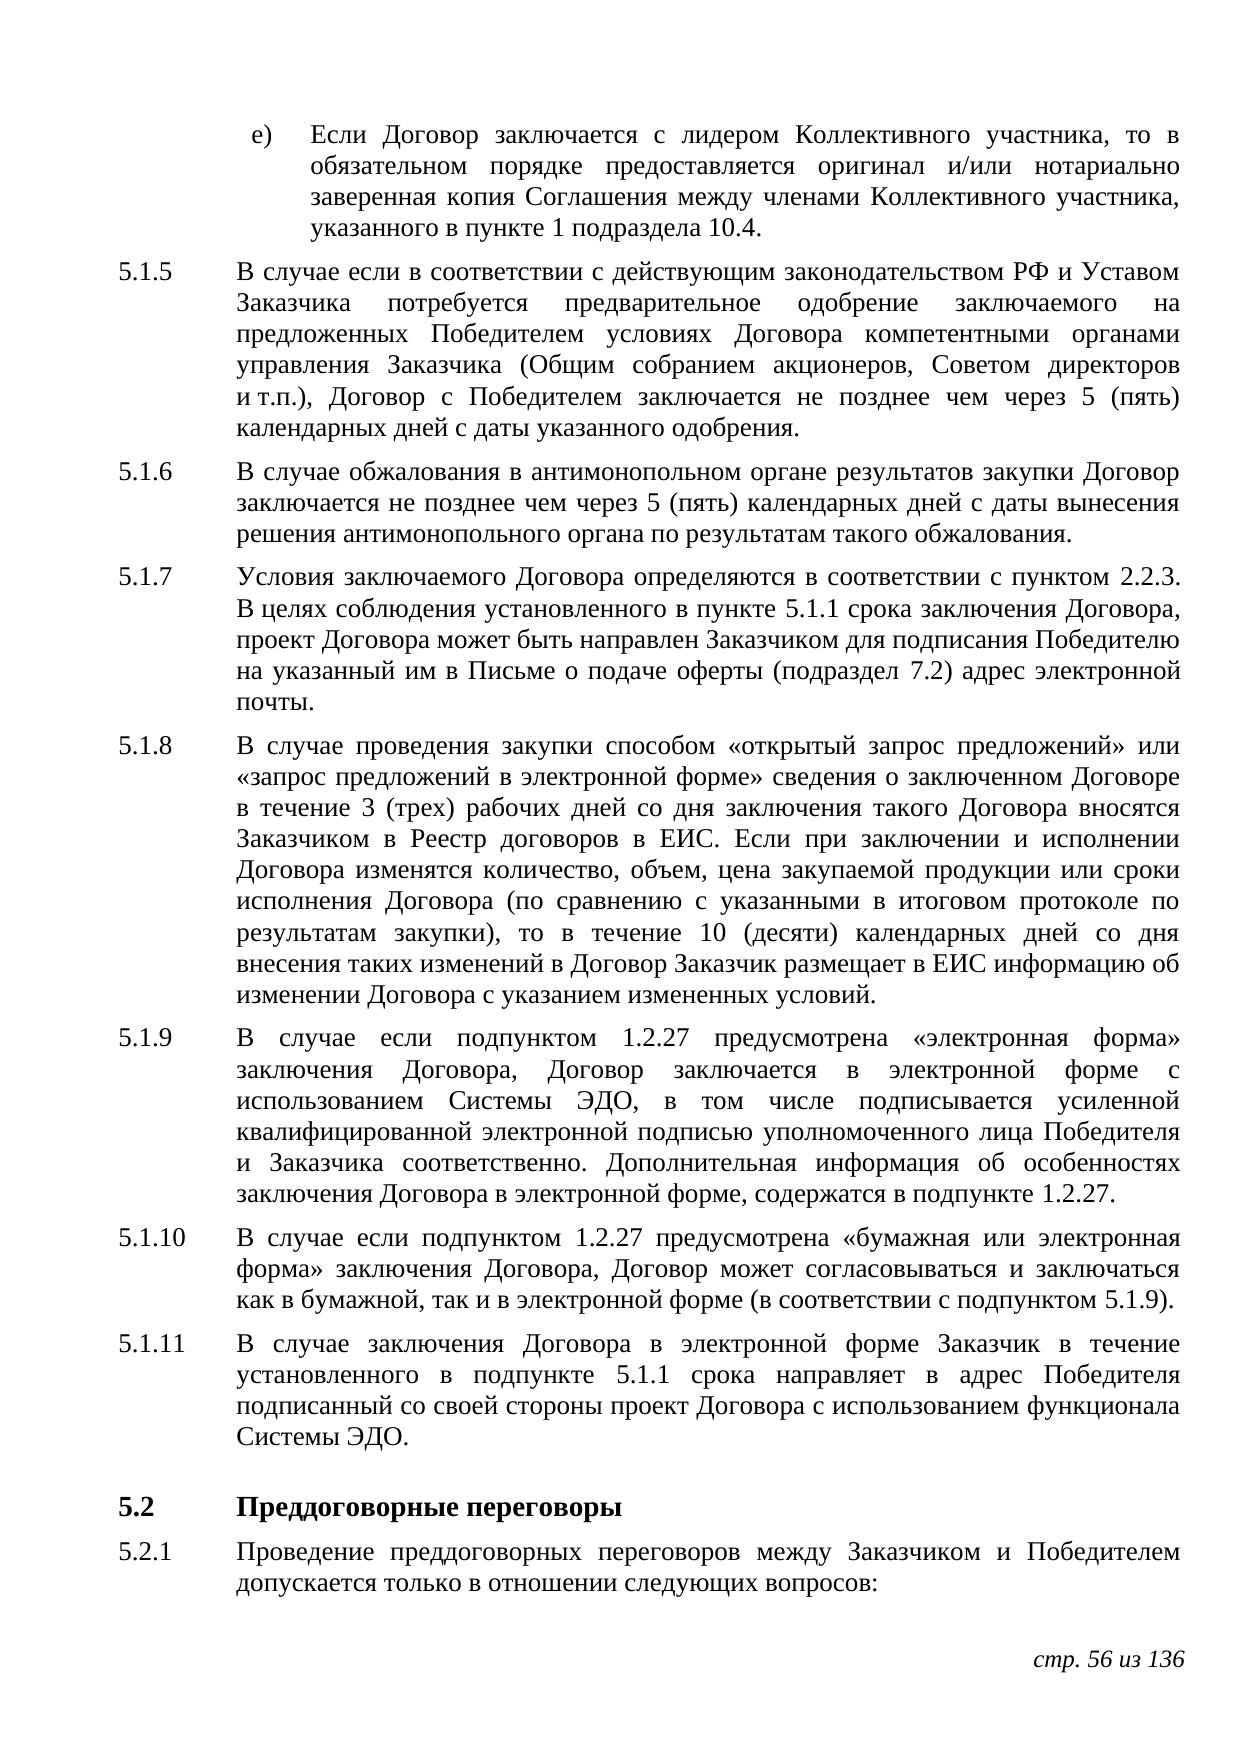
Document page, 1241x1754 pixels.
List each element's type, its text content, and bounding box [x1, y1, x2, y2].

text В случае если подпунктом 1.2.27 предусмотрена «бумажная или электронная форма» заключения Договора, Договор может согласовываться и заключаться как в бумажной, так и в электронной форме (в соответствии с подпунктом 5.1.9). [118, 1221, 1181, 1314]
text Проведение преддоговорных переговоров между Заказчиком и Победителем допускается только в отношении следующих вопросов: [118, 1535, 1181, 1597]
list Если Договор заключается с лидером Коллективного участника, то в обязательном порядке предоставляется оригинал и/или нотариально заверенная копия Соглашения между членами Коллективного участника, указанного в пункте 1 подраздела 10.4. [251, 118, 1181, 243]
text Условия заключаемого Договора определяются в соответствии с пунктом 2.2.3. В целях соблюдения установленного в пункте 5.1.1 срока заключения Договора, проект Договора может быть направлен Заказчиком для подписания Победителю на указанный им в Письме о подаче оферты (подраздел 7.2) адрес электронной почты. [118, 561, 1181, 716]
text В случае если в соответствии с действующим законодательством РФ и Уставом Заказчика потребуется предварительное одобрение заключаемого на предложенных Победителем условиях Договора компетентными органами управления Заказчика (Общим собранием акционеров, Советом директоров и т.п.), Договор с Победителем заключается не позднее чем через 5 (пять) календарных дней с даты указанного одобрения. [118, 255, 1181, 442]
text В случае обжалования в антимонопольном органе результатов закупки Договор заключается не позднее чем через 5 (пять) календарных дней с даты вынесения решения антимонопольного органа по результатам такого обжалования. [118, 454, 1181, 548]
text В случае если подпунктом 1.2.27 предусмотрена «электронная форма» заключения Договора, Договор заключается в электронной форме с использованием Системы ЭДО, в том числе подписывается усиленной квалифицированной электронной подписью уполномоченного лица Победителя и Заказчика соответственно. Дополнительная информация об особенностях заключения Договора в электронной форме, содержатся в подпункте 1.2.27. [118, 1022, 1181, 1208]
text В случае проведения закупки способом «открытый запрос предложений» или «запрос предложений в электронной форме» сведения о заключенном Договоре в течение 3 (трех) рабочих дней со дня заключения такого Договора вносятся Заказчиком в Реестр договоров в ЕИС. Если при заключении и исполнении Договора изменятся количество, объем, цена закупаемой продукции или сроки исполнения Договора (по сравнению с указанными в итоговом протоколе по результатам закупки), то в течение 10 (десяти) календарных дней со дня внесения таких изменений в Договор Заказчик размещает в ЕИС информацию об изменении Договора с указанием измененных условий. [118, 729, 1181, 1009]
subtitle Преддоговорные переговоры [118, 1489, 1181, 1522]
text В случае заключения Договора в электронной форме Заказчик в течение установленного в подпункте 5.1.1 срока направляет в адрес Победителя подписанный со своей стороны проект Договора с использованием функционала Системы ЭДО. [118, 1327, 1181, 1451]
